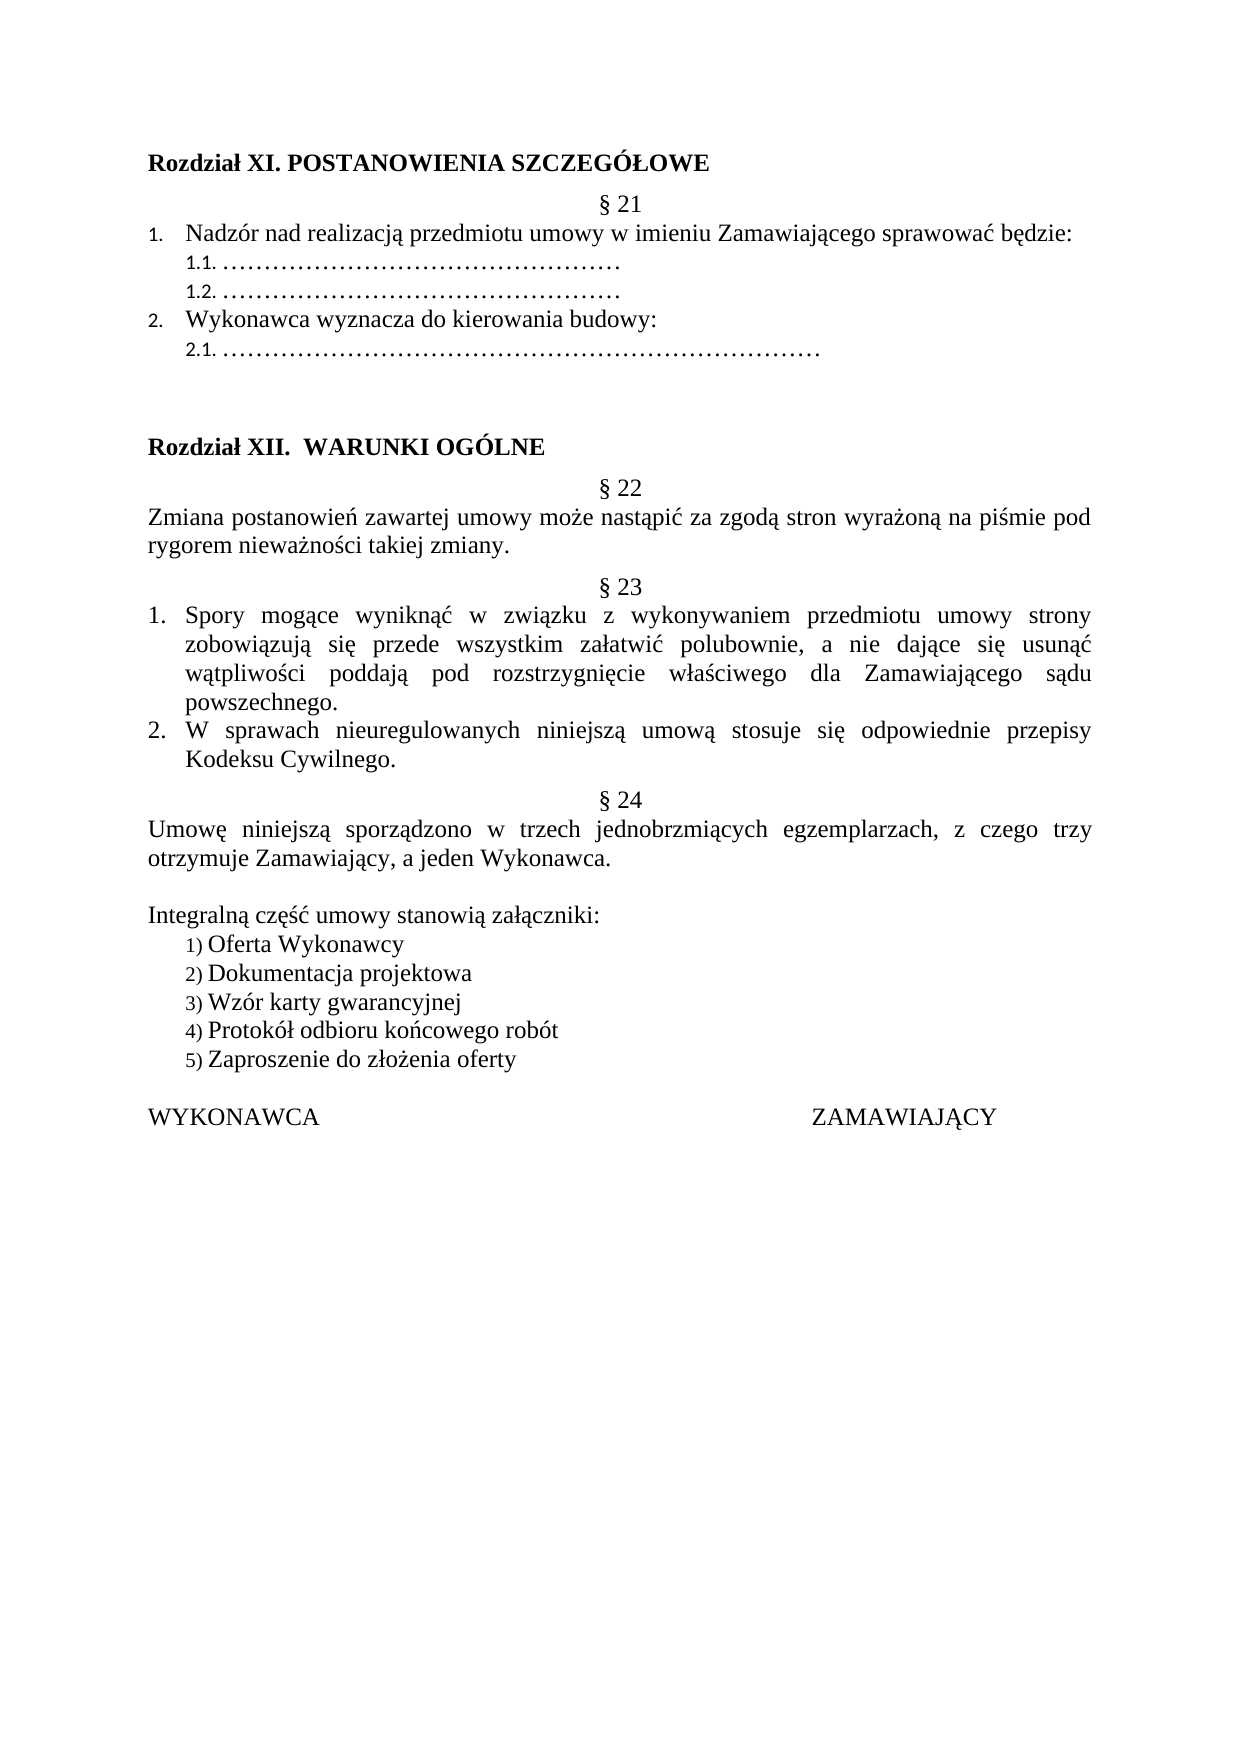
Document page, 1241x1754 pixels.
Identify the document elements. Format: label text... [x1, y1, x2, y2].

list Wykonawca wyznacza do kierowania budowy: [148, 304, 1093, 333]
list Spory mogące wyniknąć w związku z wykonywaniem przedmiotu umowy strony zobowiązują się przede wszystkim załatwić polubownie, a nie dające się usunąć wątpliwości poddają pod rozstrzygnięcie właściwego dla Zamawiającego sądu powszechnego. [148, 601, 1093, 716]
list W sprawach nieuregulowanych niniejszą umową stosuje się odpowiednie przepisy Kodeksu Cywilnego. [148, 716, 1093, 773]
text Umowę niniejszą sporządzono w trzech jednobrzmiących egzemplarzach, z czego trzy otrzymuje Zamawiający, a jeden Wykonawca. [148, 814, 1093, 872]
text Rozdział XI. POSTANOWIENIA SZCZEGÓŁOWE [148, 148, 1093, 176]
list ……………………………………………………………… [185, 333, 1093, 361]
text 21 [148, 189, 1093, 218]
text Zmiana postanowień zawartej umowy może nastąpić za zgodą stron wyrażoną na piśmie pod rygorem nieważności takiej zmiany. [148, 502, 1093, 559]
list Wzór karty gwarancyjnej [185, 987, 1093, 1016]
list Protokół odbioru końcowego robót [185, 1016, 1093, 1044]
list Dokumentacja projektowa [185, 958, 1093, 987]
list Zaproszenie do złożenia oferty [185, 1044, 1093, 1073]
text Integralną część umowy stanowią załączniki: [148, 901, 1093, 929]
text § 24 [148, 786, 1093, 814]
list Oferta Wykonawcy [185, 929, 1093, 958]
list ………………………………………… [185, 275, 1093, 304]
text WYKONAWCA ZAMAWIAJĄCY [148, 1102, 1093, 1131]
list Nadzór nad realizacją przedmiotu umowy w imieniu Zamawiającego sprawować będzie: [148, 218, 1093, 246]
list ………………………………………… [185, 246, 1093, 275]
text 22 [148, 473, 1093, 502]
text 23 [148, 572, 1093, 601]
text Rozdział XII. WARUNKI OGÓLNE [148, 432, 1093, 461]
